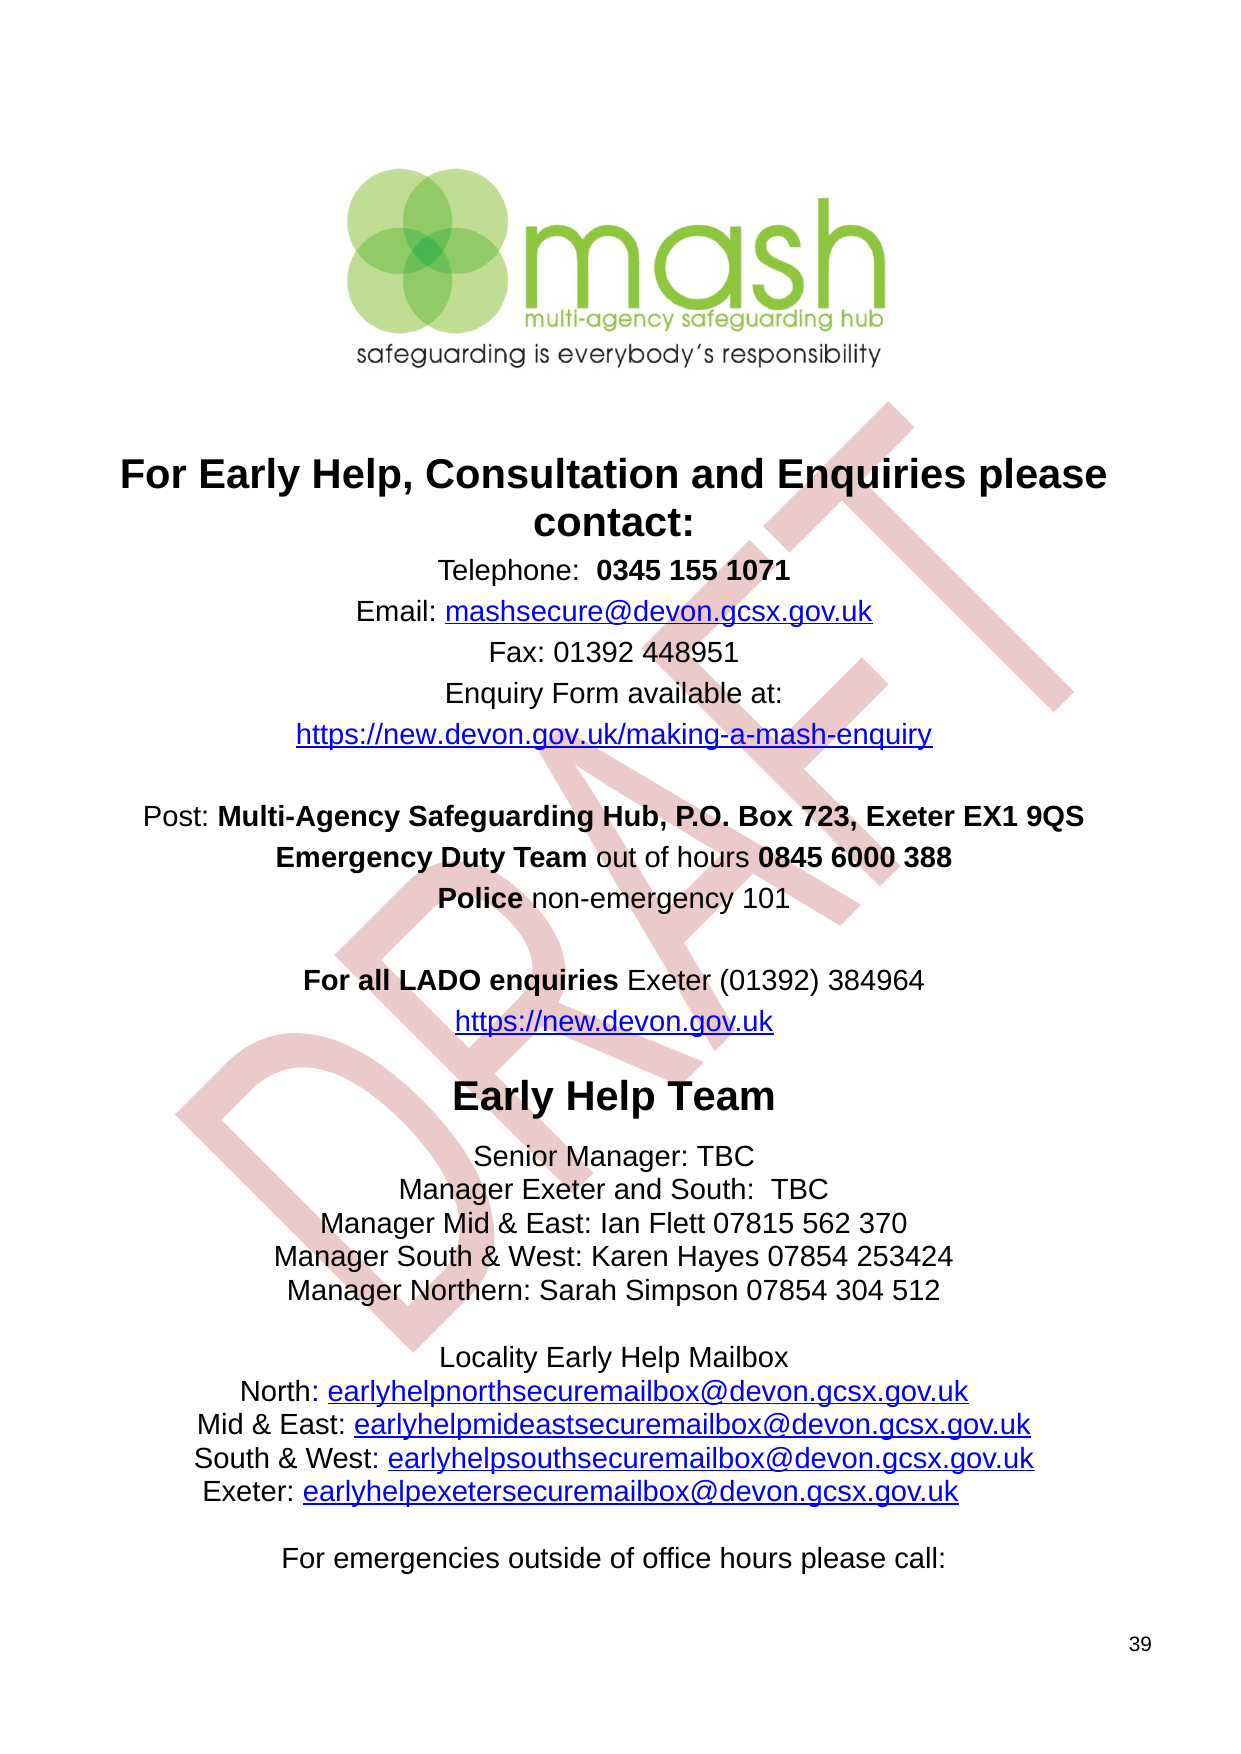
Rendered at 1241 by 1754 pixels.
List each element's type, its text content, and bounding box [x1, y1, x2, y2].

text https://new.devon.gov.uk [76, 1004, 1152, 1037]
text Senior Manager: TBC [76, 1139, 1152, 1172]
text For Early Help, Consultation and Enquiries please contact: [76, 449, 1152, 545]
text Telephone: 0345 155 1071 [76, 552, 1152, 586]
picture [304, 160, 924, 382]
text Police non-emergency 101 [76, 881, 1152, 914]
text Locality Early Help Mailbox [76, 1340, 1152, 1373]
text Exeter: earlyhelpexetersecuremailbox@devon.gcsx.gov.uk [76, 1474, 1152, 1508]
text Enquiry Form available at: [76, 676, 1152, 709]
text South & West: earlyhelpsouthsecuremailbox@devon.gcsx.gov.uk [76, 1441, 1152, 1474]
text For emergencies outside of office hours please call: [76, 1541, 1152, 1575]
text Email: mashsecure@devon.gcsx.gov.uk [76, 593, 1152, 627]
text Post: Multi-Agency Safeguarding Hub, P.O. Box 723, Exeter EX1 9QS [76, 799, 1152, 832]
text Early Help Team [76, 1072, 1152, 1119]
text Mid & East: earlyhelpmideastsecuremailbox@devon.gcsx.gov.uk [76, 1407, 1152, 1441]
text Emergency Duty Team out of hours 0845 6000 388 [76, 840, 1152, 873]
text https://new.devon.gov.uk/making-a-mash-enquiry [76, 717, 1152, 750]
text For all LADO enquiries Exeter (01392) 384964 [76, 963, 1152, 996]
text Manager Northern: Sarah Simpson 07854 304 512 [76, 1273, 1152, 1306]
text North: earlyhelpnorthsecuremailbox@devon.gcsx.gov.uk [76, 1373, 1152, 1407]
text Manager South & West: Karen Hayes 07854 253424 [76, 1239, 1152, 1273]
text Manager Mid & East: Ian Flett 07815 562 370 [76, 1206, 1152, 1239]
text Fax: 01392 448951 [76, 634, 1152, 668]
text Manager Exeter and South: TBC [76, 1172, 1152, 1206]
